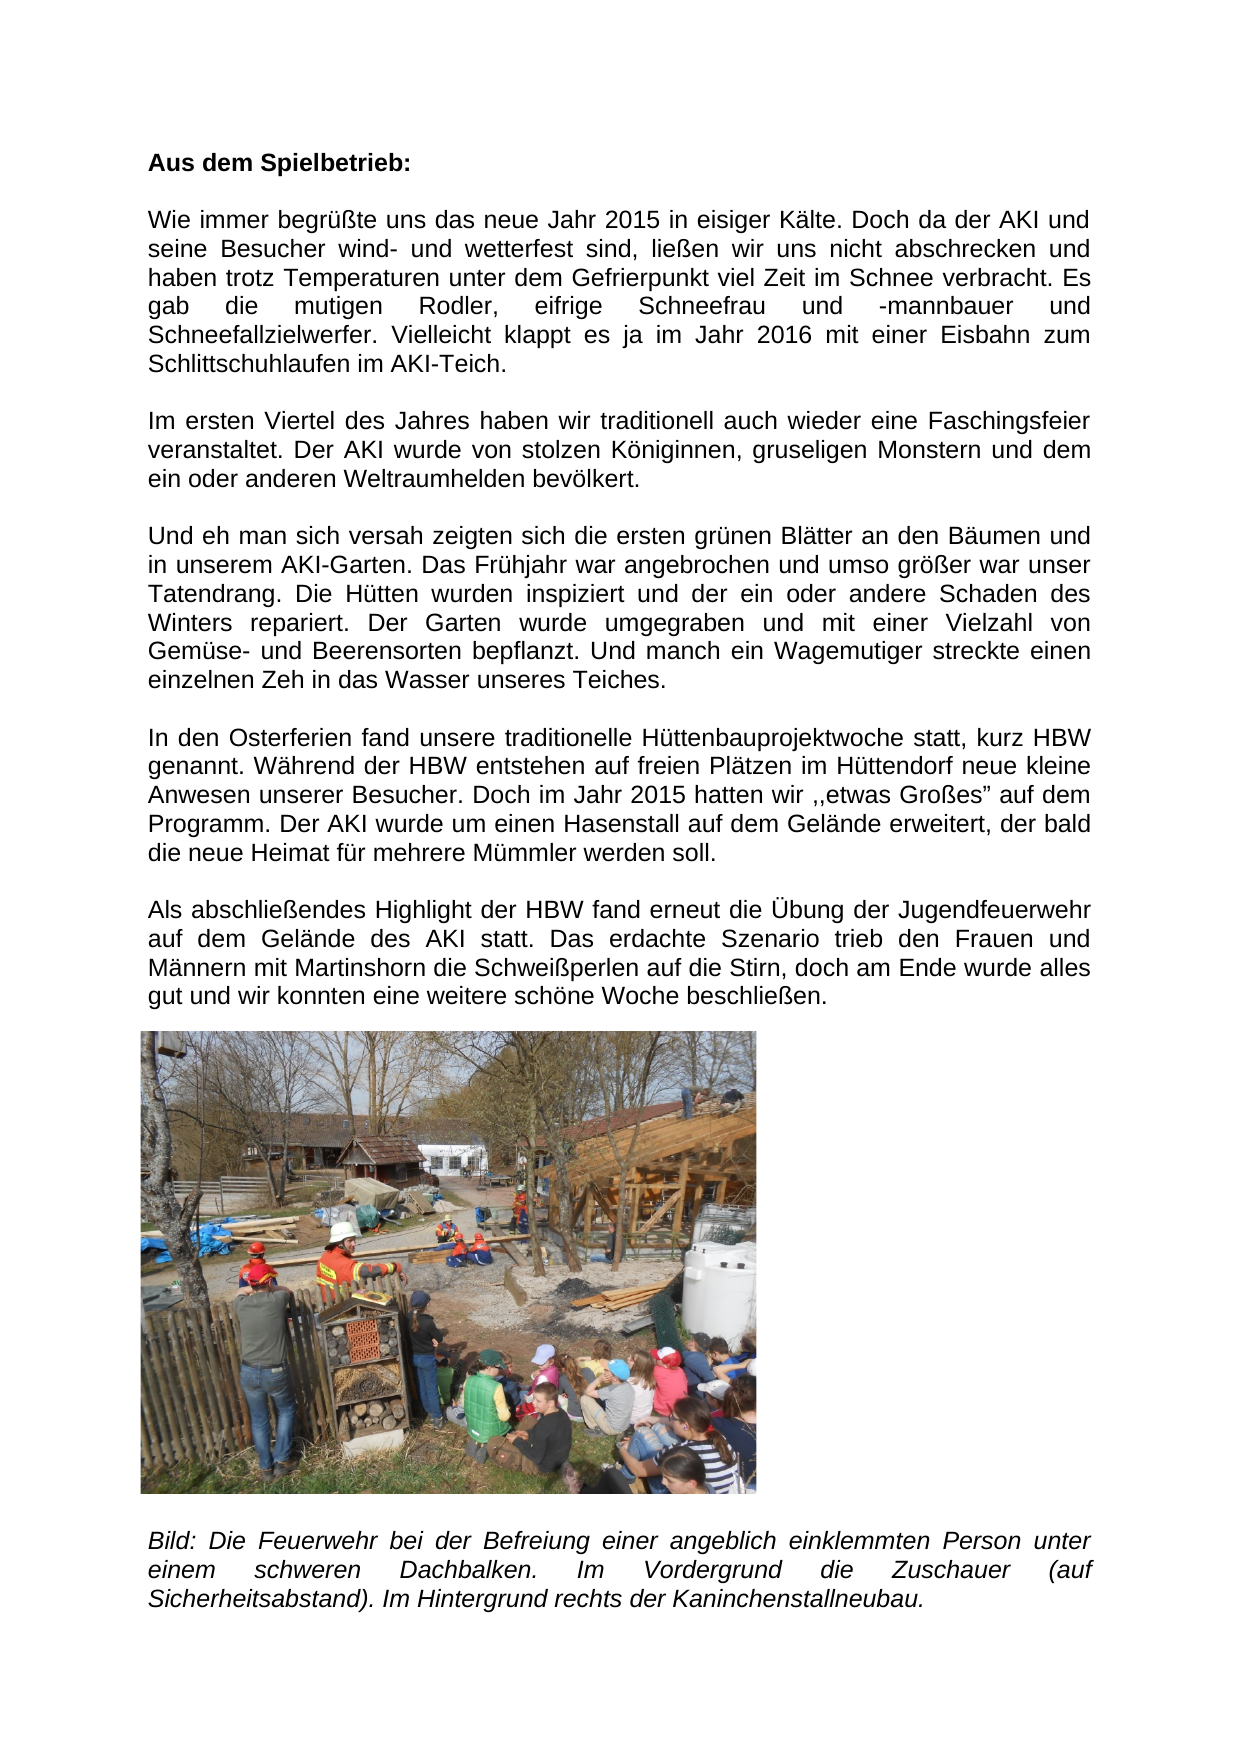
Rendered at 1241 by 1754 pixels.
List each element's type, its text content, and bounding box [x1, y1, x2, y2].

picture [140, 1031, 757, 1494]
text Und eh man sich versah zeigten sich die ersten grünen Blätter an den Bäumen und in unserem AKI-Garten. Das Frühjahr war angebrochen und umso größer war unser Tatendrang. Die Hütten wurden inspiziert und der ein oder andere Schaden des Winters repariert. Der Garten wurde umgegraben und mit einer Vielzahl von Gemüse- und Beerensorten bepflanzt. Und manch ein Wagemutiger streckte einen einzelnen Zeh in das Wasser unseres Teiches. [148, 521, 1093, 694]
text Als abschließendes Highlight der HBW fand erneut die Übung der Jugendfeuerwehr auf dem Gelände des AKI statt. Das erdachte Szenario trieb den Frauen und Männern mit Martinshorn die Schweißperlen auf die Stirn, doch am Ende wurde alles gut und wir konnten eine weitere schöne Woche beschließen. [148, 895, 1093, 1010]
text Aus dem Spielbetrieb: [148, 148, 1093, 176]
text Im ersten Viertel des Jahres haben wir traditionell auch wieder eine Faschingsfeier veranstaltet. Der AKI wurde von stolzen Königinnen, gruseligen Monstern und dem ein oder anderen Weltraumhelden bevölkert. [148, 406, 1093, 493]
text Bild: Die Feuerwehr bei der Befreiung einer angeblich einklemmten Person unter einem schweren Dachbalken. Im Vordergrund die Zuschauer (auf Sicherheitsabstand). Im Hintergrund rechts der Kaninchenstallneubau. [148, 1526, 1093, 1612]
text Wie immer begrüßte uns das neue Jahr 2015 in eisiger Kälte. Doch da der AKI und seine Besucher wind- und wetterfest sind, ließen wir uns nicht abschrecken und haben trotz Temperaturen unter dem Gefrierpunkt viel Zeit im Schnee verbracht. Es gab die mutigen Rodler, eifrige Schneefrau und -mannbauer und Schneefallzielwerfer. Vielleicht klappt es ja im Jahr 2016 mit einer Eisbahn zum Schlittschuhlaufen im AKI-Teich. [148, 205, 1093, 378]
text In den Osterferien fand unsere traditionelle Hüttenbauprojektwoche statt, kurz HBW genannt. Während der HBW entstehen auf freien Plätzen im Hüttendorf neue kleine Anwesen unserer Besucher. Doch im Jahr 2015 hatten wir ,,etwas Großes” auf dem Programm. Der AKI wurde um einen Hasenstall auf dem Gelände erweitert, der bald die neue Heimat für mehrere Mümmler werden soll. [148, 723, 1093, 866]
